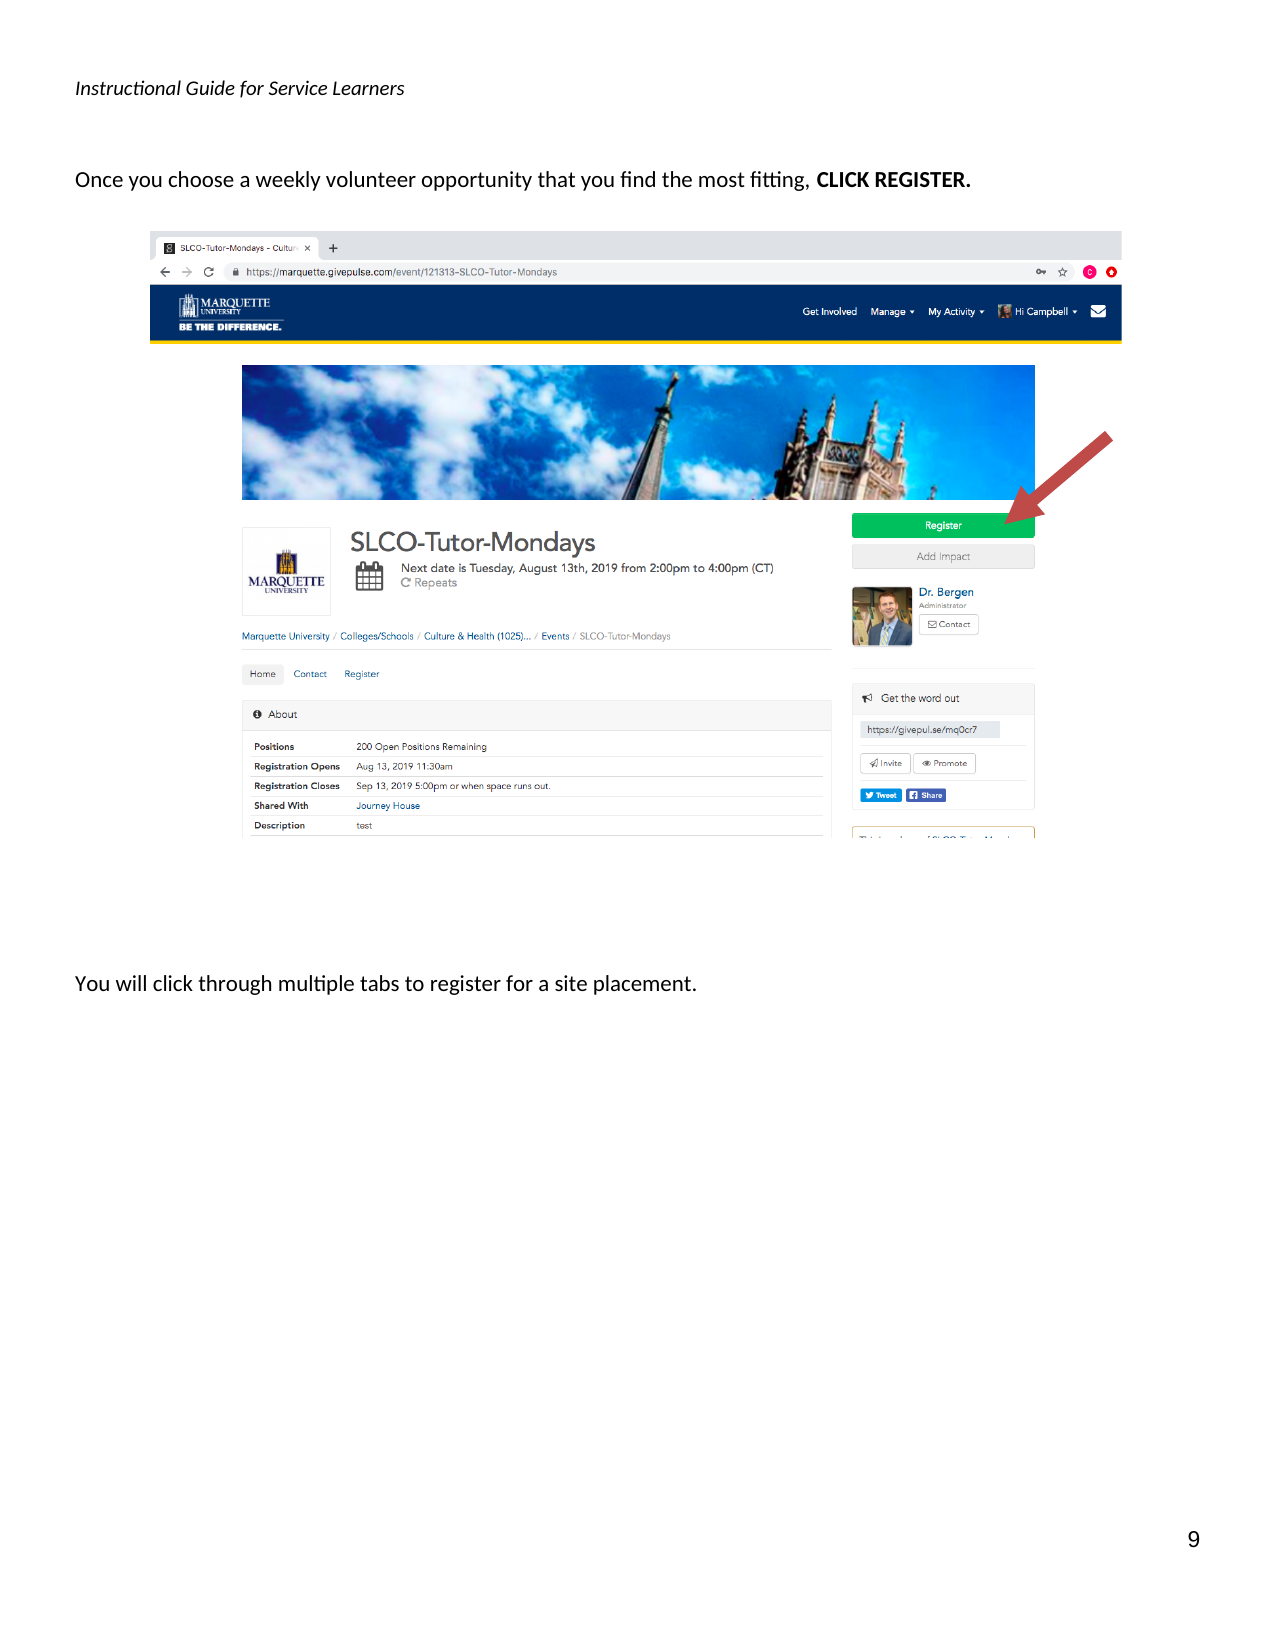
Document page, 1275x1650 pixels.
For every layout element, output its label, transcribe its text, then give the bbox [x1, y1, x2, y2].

picture [150, 231, 1122, 838]
text Once you choose a weekly volunteer opportunity that you find the most fitting, CLICK REGISTER. [75, 165, 1200, 193]
text You will click through multiple tabs to register for a site placement. [75, 969, 1200, 997]
